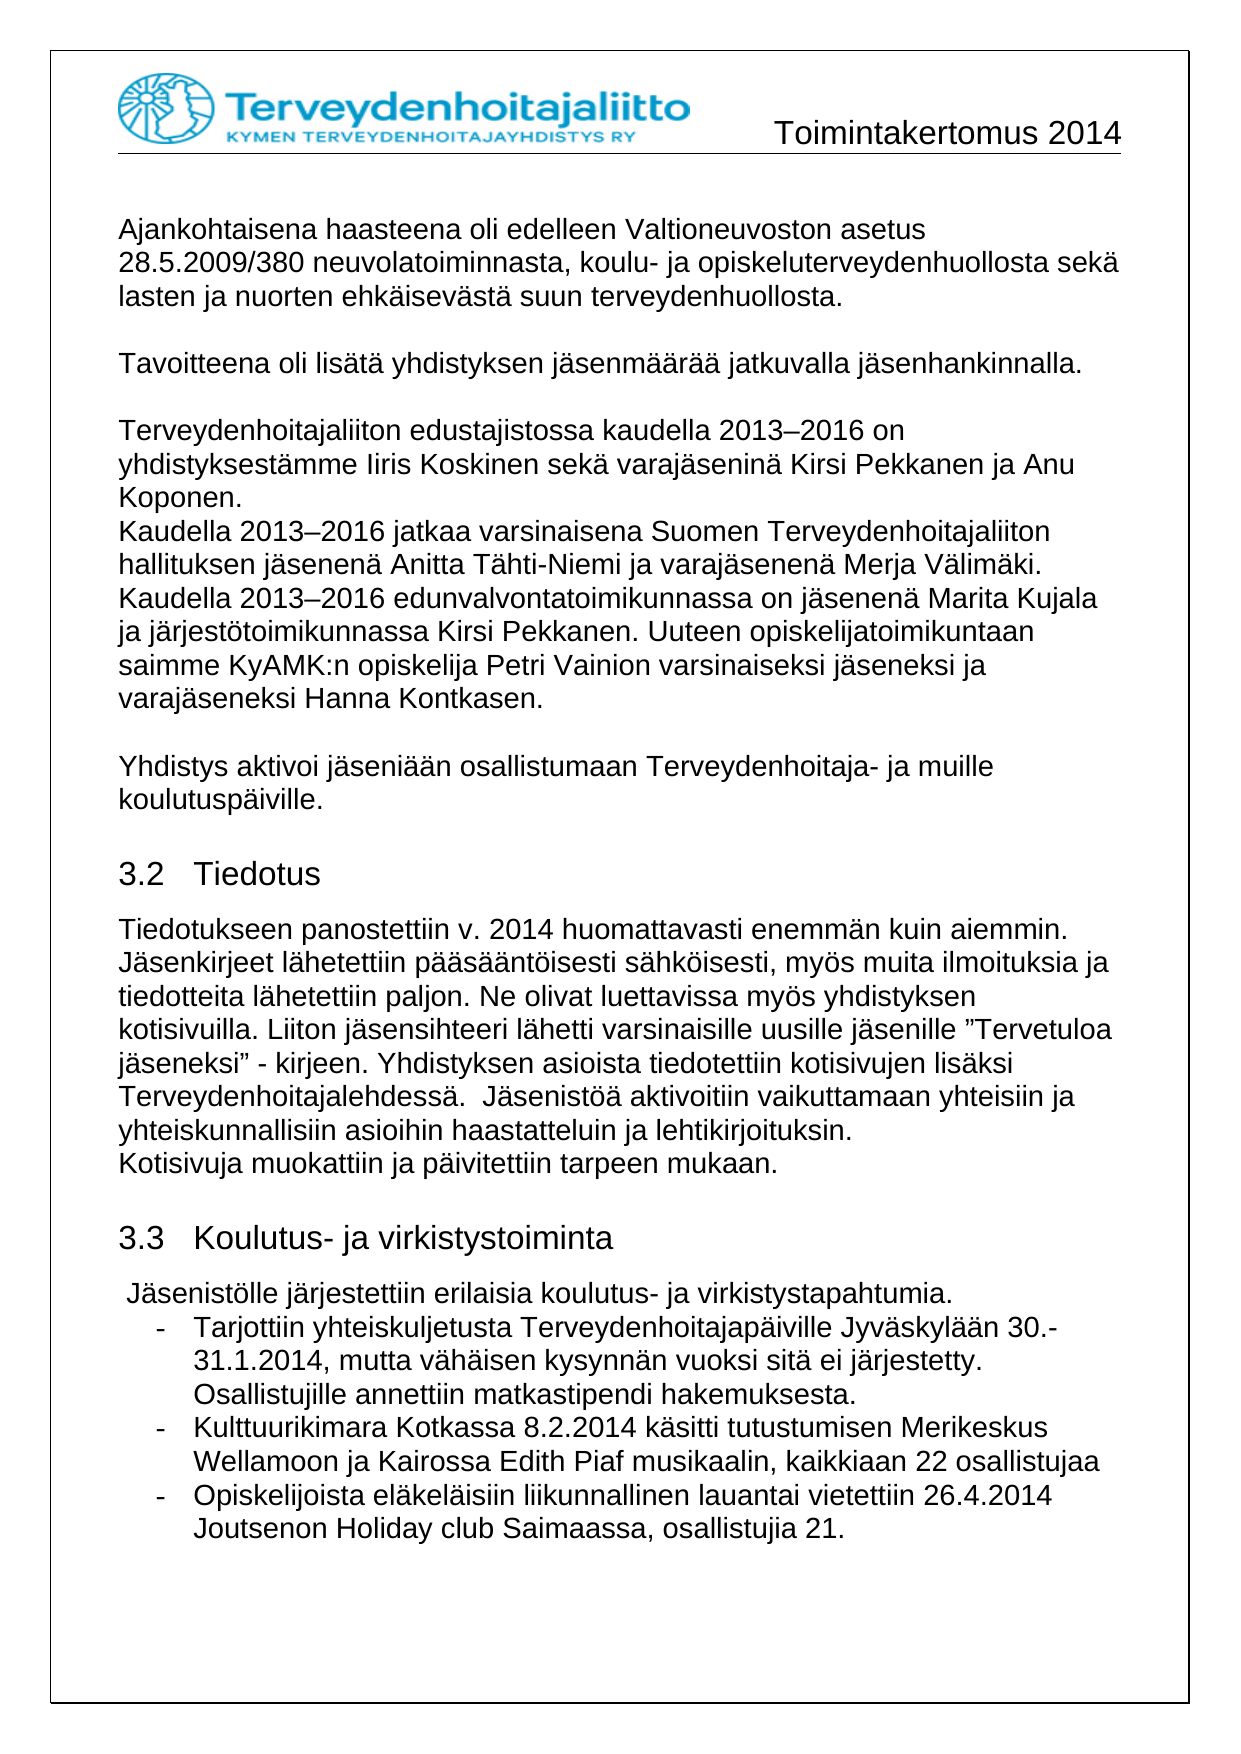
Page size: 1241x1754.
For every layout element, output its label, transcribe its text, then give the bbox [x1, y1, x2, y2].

text Ajankohtaisena haasteena oli edelleen Valtioneuvoston asetus 28.5.2009/380 neuvolatoiminnasta, koulu- ja opiskeluterveydenhuollosta sekä lasten ja nuorten ehkäisevästä suun terveydenhuollosta. [118, 212, 1121, 312]
list Kulttuurikimara Kotkassa 8.2.2014 käsitti tutustumisen Merikeskus Wellamoon ja Kairossa Edith Piaf musikaalin, kaikkiaan 22 osallistujaa [156, 1410, 1121, 1477]
text Kotisivuja muokattiin ja päivitettiin tarpeen mukaan. [118, 1146, 1121, 1180]
list Koulutus- ja virkistystoiminta [118, 1218, 1121, 1257]
text Kaudella 2013–2016 edunvalvontatoimikunnassa on jäsenenä Marita Kujala ja järjestötoimikunnassa Kirsi Pekkanen. Uuteen opiskelijatoimikuntaan saimme KyAMK:n opiskelija Petri Vainion varsinaiseksi jäseneksi ja varajäseneksi Hanna Kontkasen. [118, 581, 1121, 715]
text Yhdistys aktivoi jäseniään osallistumaan Terveydenhoitaja- ja muille koulutuspäiville. [118, 748, 1121, 816]
list Tarjottiin yhteiskuljetusta Terveydenhoitajapäiville Jyväskylään 30.-31.1.2014, mutta vähäisen kysynnän vuoksi sitä ei järjestetty. Osallistujille annettiin matkastipendi hakemuksesta. [156, 1309, 1121, 1410]
text Terveydenhoitajaliiton edustajistossa kaudella 2013–2016 on yhdistyksestämme Iiris Koskinen sekä varajäseninä Kirsi Pekkanen ja Anu Koponen. [118, 413, 1121, 514]
text Tiedotukseen panostettiin v. 2014 huomattavasti enemmän kuin aiemmin. Jäsenkirjeet lähetettiin pääsääntöisesti sähköisesti, myös muita ilmoituksia ja tiedotteita lähetettiin paljon. Ne olivat luettavissa myös yhdistyksen kotisivuilla. Liiton jäsensihteeri lähetti varsinaisille uusille jäsenille ”Tervetuloa jäseneksi” - kirjeen. Yhdistyksen asioista tiedotettiin kotisivujen lisäksi Terveydenhoitajalehdessä. Jäsenistöä aktivoitiin vaikuttamaan yhteisiin ja yhteiskunnallisiin asioihin haastatteluin ja lehtikirjoituksin. [118, 912, 1121, 1146]
picture [670, 104, 684, 117]
text Kaudella 2013–2016 jatkaa varsinaisena Suomen Terveydenhoitajaliiton hallituksen jäsenenä Anitta Tähti-Niemi ja varajäsenenä Merja Välimäki. [118, 514, 1121, 581]
text Jäsenistölle järjestettiin erilaisia koulutus- ja virkistystapahtumia. [118, 1276, 1121, 1309]
text Tavoitteena oli lisätä yhdistyksen jäsenmäärää jatkuvalla jäsenhankinnalla. [118, 346, 1121, 379]
picture [118, 73, 690, 144]
list Tiedotus [118, 854, 1121, 892]
